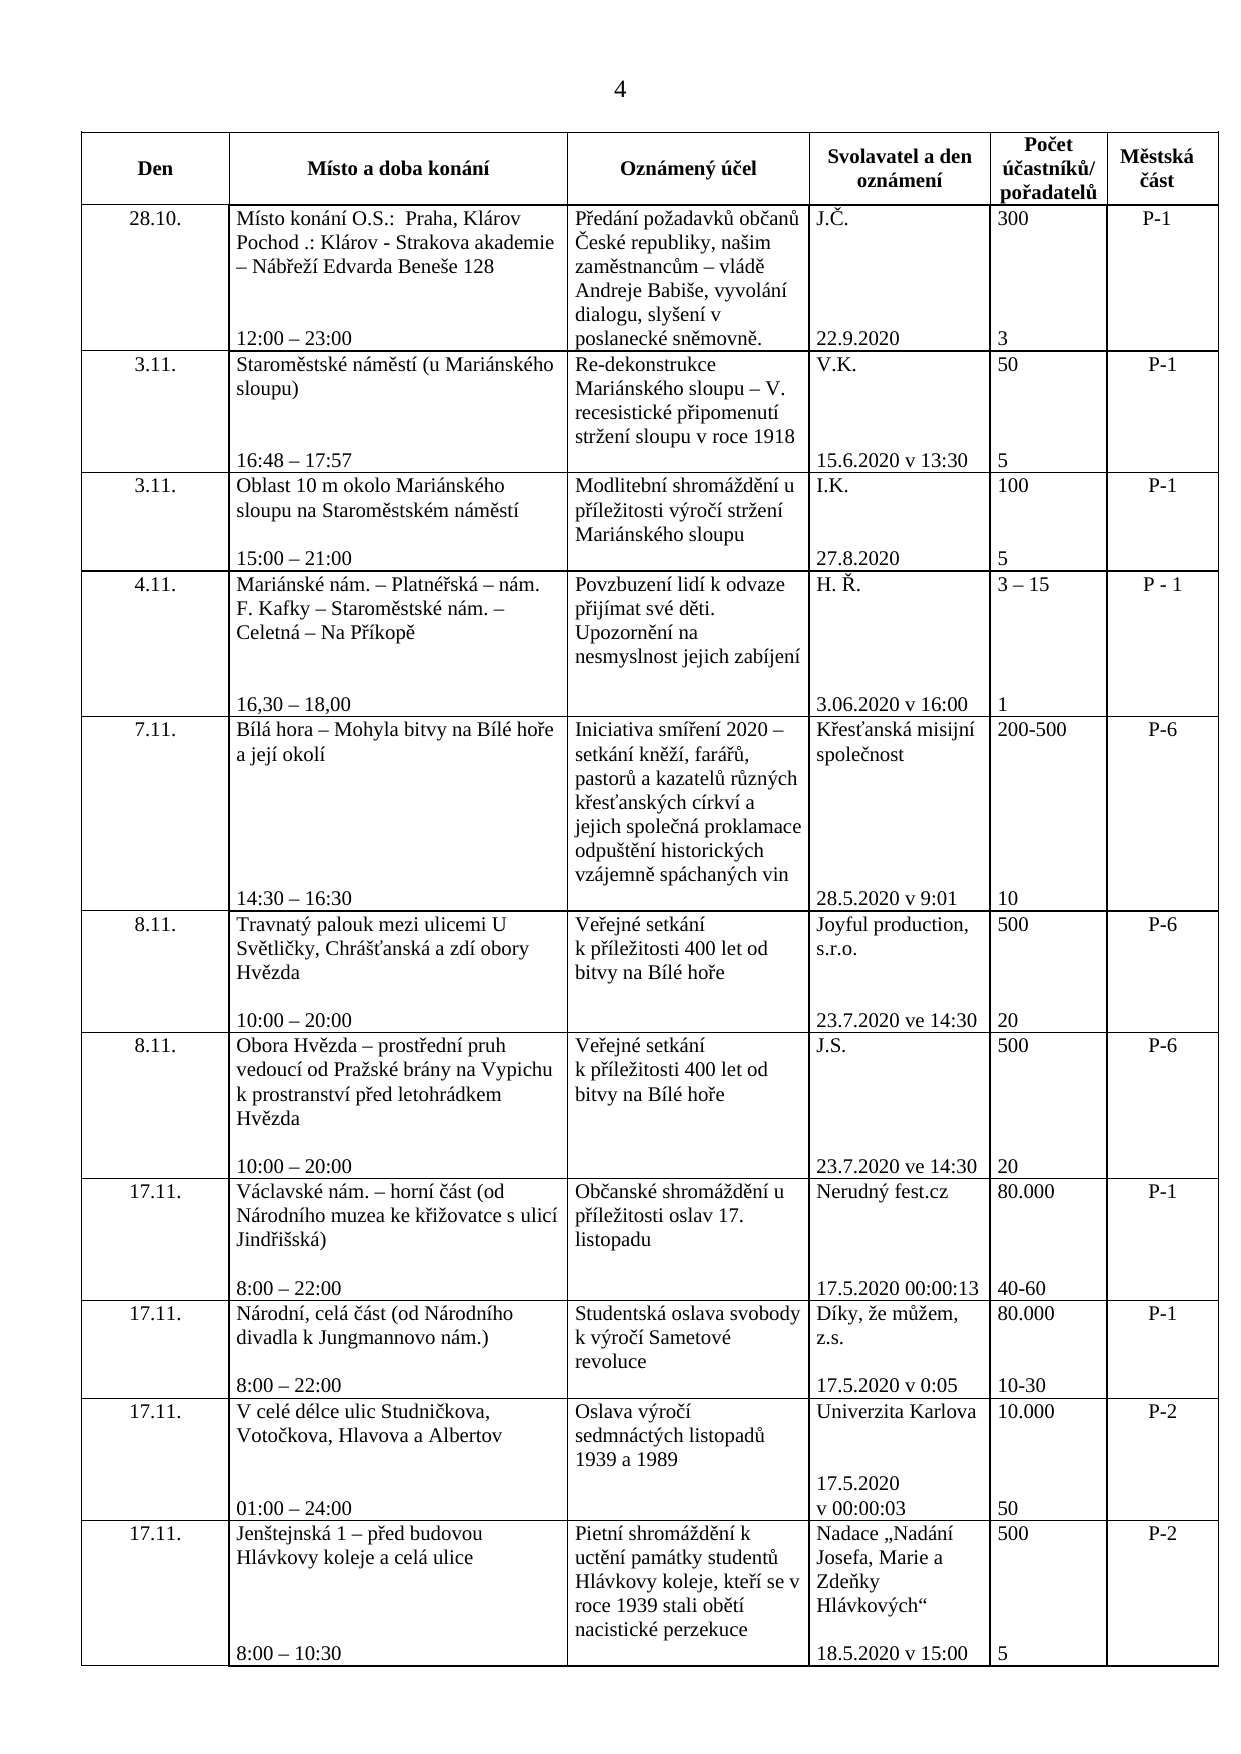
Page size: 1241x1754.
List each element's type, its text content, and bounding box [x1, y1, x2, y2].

table_cell Obora Hvězda – prostřední pruh vedoucí od Pražské brány na Vypichu k prostranství před letohrádkem Hvězda 10:00 – 20:00 [230, 1033, 567, 1178]
table_cell 4.11. [82, 572, 228, 716]
table_cell Předání požadavků občanů České republiky, našim zaměstnancům – vládě Andreje Babiše, vyvolání dialogu, slyšení v poslanecké sněmovně. [568, 206, 808, 350]
table_cell 100 5 [991, 473, 1106, 570]
table_cell Travnatý palouk mezi ulicemi U Světličky, Chrášťanská a zdí obory Hvězda 10:00 – 20:00 [230, 912, 567, 1032]
table_cell 17.11. [82, 1399, 228, 1519]
table_cell 200-500 10 [991, 717, 1106, 910]
table_cell 7.11. [82, 717, 228, 910]
table_cell Modlitební shromáždění u příležitosti výročí stržení Mariánského sloupu [568, 473, 808, 570]
table_cell P-6 [1108, 717, 1218, 910]
table_cell 17.11. [82, 1521, 228, 1665]
table_cell J.S. 23.7.2020 ve 14:30 [810, 1033, 989, 1178]
table_cell 3 – 15 1 [991, 572, 1106, 716]
table_cell Díky, že můžem, z.s. 17.5.2020 v 0:05 [810, 1301, 989, 1398]
table_cell 8.11. [82, 911, 228, 1032]
table_cell 500 20 [991, 912, 1106, 1032]
table_cell 300 3 [991, 206, 1106, 350]
table_cell Univerzita Karlova 17.5.2020 v 00:00:03 [810, 1399, 989, 1519]
table_header Oznámený účel [568, 133, 809, 204]
table_header Městská část [1108, 133, 1218, 204]
table_cell H. Ř. 3.06.2020 v 16:00 [810, 572, 989, 716]
table_cell Staroměstské náměstí (u Mariánského sloupu) 16:48 – 17:57 [230, 352, 567, 472]
table_cell P-2 [1108, 1399, 1218, 1519]
table_cell 8.11. [82, 1033, 228, 1178]
table_cell P-1 [1108, 1301, 1218, 1398]
table_cell Mariánské nám. – Platnéřská – nám. F. Kafky – Staroměstské nám. – Celetná – Na Příkopě 16,30 – 18,00 [230, 572, 567, 716]
table_cell Iniciativa smíření 2020 – setkání kněží, farářů, pastorů a kazatelů různých křesťanských církví a jejich společná proklamace odpuštění historických vzájemně spáchaných vin [568, 717, 808, 910]
table_cell Místo konání O.S.: Praha, Klárov Pochod .: Klárov - Strakova akademie – Nábřeží Edvarda Beneše 128 12:00 – 23:00 [230, 206, 567, 350]
table_header Den [82, 133, 229, 204]
table_cell Křesťanská misijní společnost 28.5.2020 v 9:01 [810, 717, 989, 910]
table_cell Václavské nám. – horní část (od Národního muzea ke křižovatce s ulicí Jindřišská) 8:00 – 22:00 [230, 1179, 567, 1299]
table_cell Veřejné setkání k příležitosti 400 let od bitvy na Bílé hoře [568, 1033, 808, 1178]
table_cell Národní, celá část (od Národního divadla k Jungmannovo nám.) 8:00 – 22:00 [230, 1301, 567, 1398]
table_cell 500 5 [991, 1521, 1106, 1665]
table_cell 50 5 [991, 352, 1106, 472]
table_cell Bílá hora – Mohyla bitvy na Bílé hoře a její okolí 14:30 – 16:30 [230, 717, 567, 910]
table_cell Povzbuzení lidí k odvaze přijímat své děti. Upozornění na nesmyslnost jejich zabíjení [568, 572, 808, 716]
table_cell Nadace „Nadání Josefa, Marie a Zdeňky Hlávkových“ 18.5.2020 v 15:00 [810, 1521, 989, 1665]
table_cell P - 1 [1108, 572, 1218, 716]
table_cell Oslava výročí sedmnáctých listopadů 1939 a 1989 [568, 1399, 808, 1519]
table_cell I.K. 27.8.2020 [810, 473, 989, 570]
table_cell P-1 [1108, 206, 1218, 350]
table_cell 80.000 10-30 [991, 1301, 1106, 1398]
table_cell 3.11. [82, 351, 228, 472]
table_cell P-6 [1108, 912, 1218, 1032]
table_cell Nerudný fest.cz 17.5.2020 00:00:13 [810, 1179, 989, 1299]
table_cell J.Č. 22.9.2020 [810, 206, 989, 350]
table_cell Občanské shromáždění u příležitosti oslav 17. listopadu [568, 1179, 808, 1299]
table_cell Pietní shromáždění k uctění památky studentů Hlávkovy koleje, kteří se v roce 1939 stali obětí nacistické perzekuce [568, 1521, 808, 1665]
table_cell 80.000 40-60 [991, 1179, 1106, 1299]
table_cell 28.10. [82, 205, 228, 350]
table_cell P-1 [1108, 352, 1218, 472]
table_cell Re-dekonstrukce Mariánského sloupu – V. recesistické připomenutí stržení sloupu v roce 1918 [568, 352, 808, 472]
table_cell Joyful production, s.r.o. 23.7.2020 ve 14:30 [810, 912, 989, 1032]
table_cell 17.11. [82, 1179, 228, 1299]
table_header Počet účastníků/ pořadatelů [991, 133, 1107, 204]
table_cell Veřejné setkání k příležitosti 400 let od bitvy na Bílé hoře [568, 912, 808, 1032]
table_cell 3.11. [82, 473, 228, 570]
table_cell P-6 [1108, 1033, 1218, 1178]
table_cell 500 20 [991, 1033, 1106, 1178]
table_cell Jenštejnská 1 – před budovou Hlávkovy koleje a celá ulice 8:00 – 10:30 [230, 1521, 567, 1665]
table_cell Oblast 10 m okolo Mariánského sloupu na Staroměstském náměstí 15:00 – 21:00 [230, 473, 567, 570]
table_cell P-2 [1108, 1521, 1218, 1665]
table_header Svolavatel a den oznámení [810, 133, 990, 204]
table_cell Studentská oslava svobody k výročí Sametové revoluce [568, 1301, 808, 1398]
table_cell P-1 [1108, 473, 1218, 570]
table_cell V celé délce ulic Studničkova, Votočkova, Hlavova a Albertov 01:00 – 24:00 [230, 1399, 567, 1519]
table_cell P-1 [1108, 1179, 1218, 1299]
table_header Místo a doba konání [230, 133, 567, 204]
table_cell V.K. 15.6.2020 v 13:30 [810, 352, 989, 472]
table_cell 10.000 50 [991, 1399, 1106, 1519]
table_cell 17.11. [82, 1301, 228, 1398]
